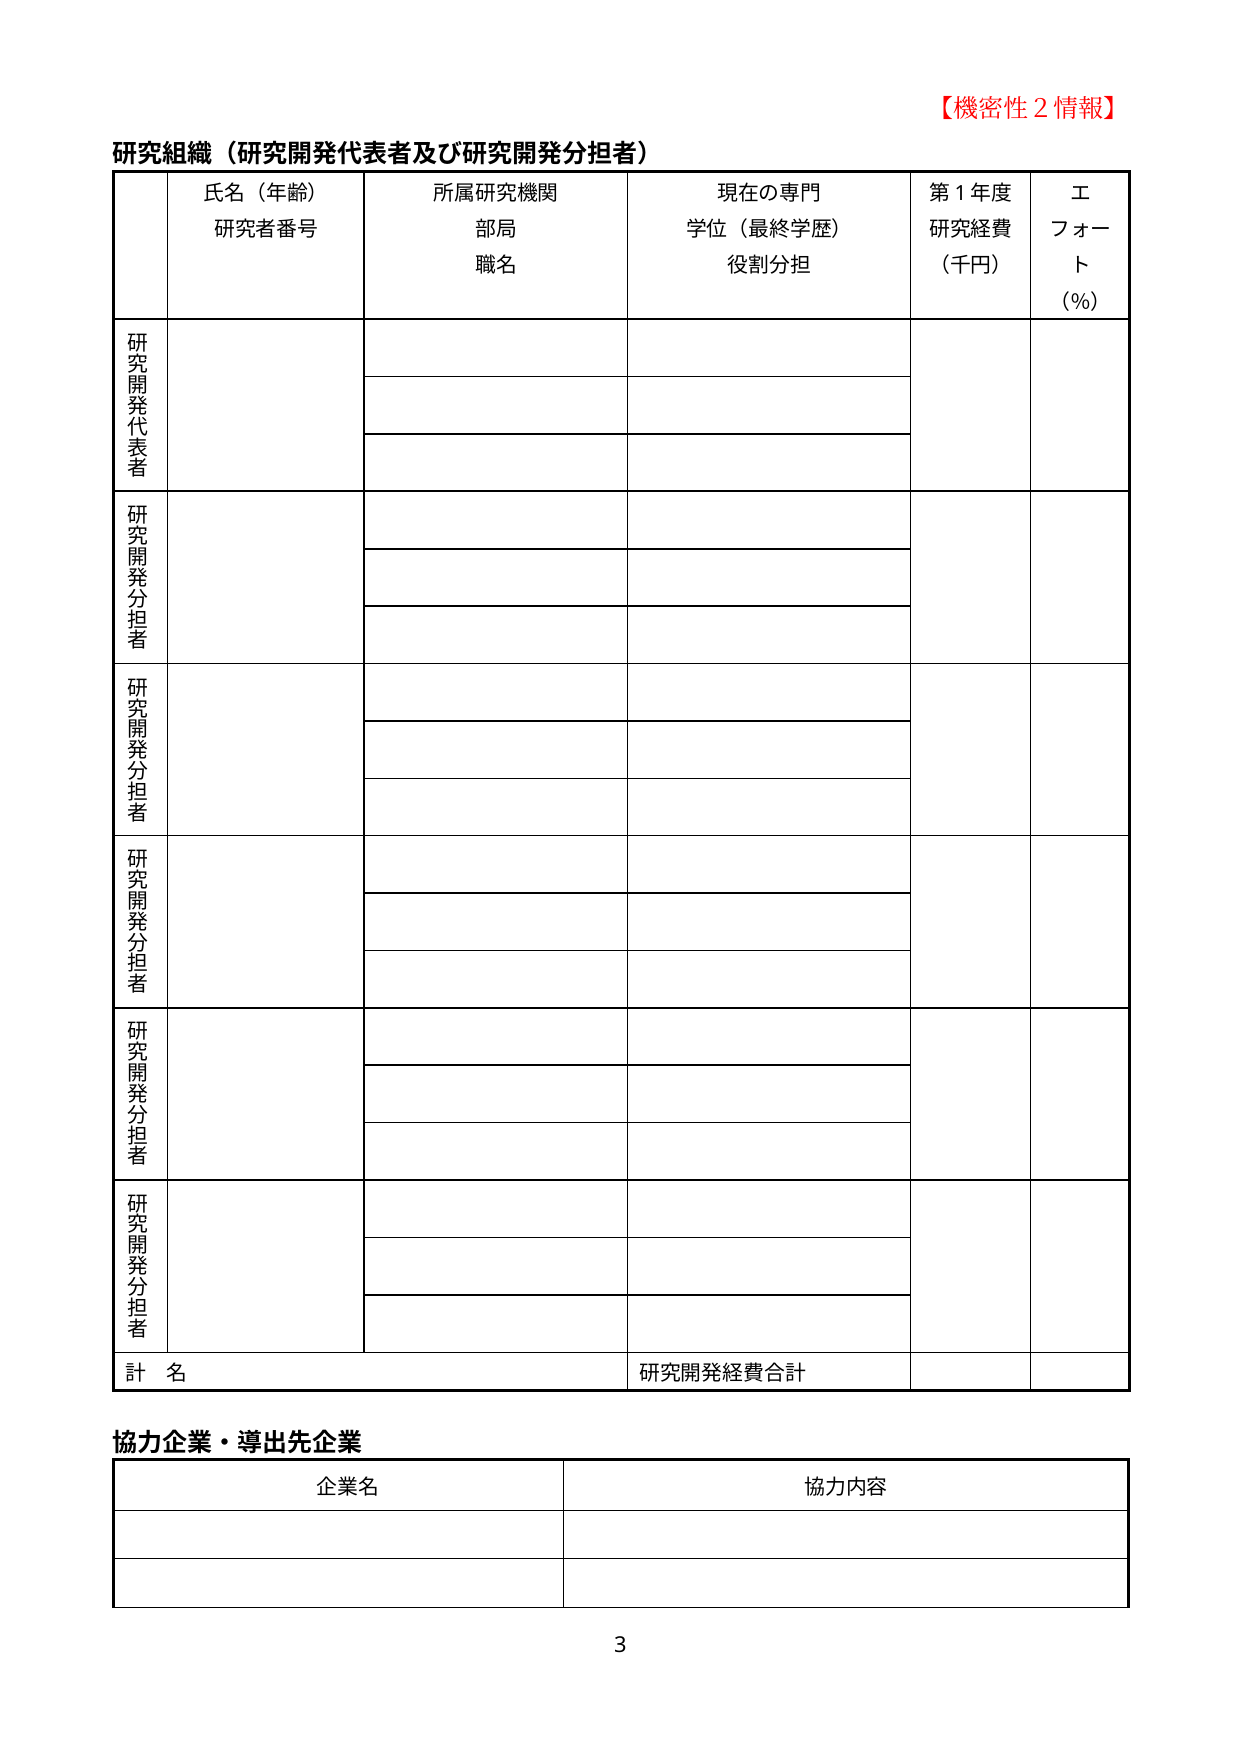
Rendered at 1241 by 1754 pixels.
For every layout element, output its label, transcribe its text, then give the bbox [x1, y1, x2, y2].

table_cell [628, 1181, 910, 1237]
table_header 氏名（年齢） 研究者番号 [168, 173, 363, 318]
table_cell [115, 1511, 563, 1558]
table_cell [628, 1066, 910, 1122]
table_cell [365, 550, 627, 605]
table_cell [628, 435, 910, 490]
table_cell [911, 492, 1030, 663]
table_cell [168, 1181, 363, 1351]
table_cell [365, 1181, 627, 1237]
table_header 所属研究機関 部局 職名 [365, 173, 627, 318]
table_header 企業名 [115, 1461, 563, 1509]
table_cell [168, 1009, 363, 1179]
table_cell [115, 1559, 563, 1607]
table_cell [1031, 1353, 1128, 1389]
table_cell 研究開発分担者 [115, 1181, 167, 1351]
table_cell [365, 779, 627, 835]
table_cell [628, 607, 910, 663]
table_cell [911, 1181, 1030, 1351]
table_cell [365, 1296, 627, 1351]
table_cell [628, 1296, 910, 1351]
table_cell [1031, 664, 1128, 835]
table_cell [365, 1009, 627, 1064]
table_cell [365, 836, 627, 892]
table_cell [365, 607, 627, 663]
table_cell [1031, 320, 1128, 490]
table_cell [911, 1353, 1030, 1389]
table_cell [365, 664, 627, 720]
table_cell 研究開発分担者 [115, 1009, 167, 1179]
table_cell 研究開発分担者 [115, 492, 167, 663]
table_cell [365, 320, 627, 376]
table_cell [1031, 1009, 1128, 1179]
table_cell [1031, 1181, 1128, 1351]
table_cell [628, 320, 910, 376]
table_cell [365, 894, 627, 949]
table_cell 研究開発分担者 [115, 664, 167, 835]
table_cell [168, 836, 363, 1007]
table_header 第1年度 研究経費 （千円） [911, 173, 1030, 318]
table_cell [628, 722, 910, 777]
table_header 現在の専門 学位（最終学歴） 役割分担 [628, 173, 910, 318]
table_cell [911, 1009, 1030, 1179]
table_header エフォート （％） [1031, 173, 1128, 318]
table_cell [564, 1511, 1127, 1558]
table_cell [365, 435, 627, 490]
table_cell [628, 836, 910, 892]
table_cell [365, 377, 627, 433]
text 研究組織（研究開発代表者及び研究開発分担者） [112, 134, 1128, 170]
table_cell [365, 492, 627, 548]
table_cell [628, 377, 910, 433]
table_cell 研究開発経費合計 [628, 1353, 910, 1389]
table_cell [628, 664, 910, 720]
table_cell [365, 1123, 627, 1179]
table_cell 研究開発代表者 [115, 320, 167, 490]
table_cell [628, 492, 910, 548]
table_cell [365, 1238, 627, 1294]
table_header [115, 173, 167, 318]
table_cell [628, 1123, 910, 1179]
table_header 協力内容 [564, 1461, 1127, 1509]
table_cell 計 名 [115, 1353, 627, 1389]
table_cell [628, 1238, 910, 1294]
table_cell [911, 836, 1030, 1007]
table_cell [365, 951, 627, 1007]
table_cell [365, 722, 627, 777]
table_cell [628, 951, 910, 1007]
table_cell [1031, 836, 1128, 1007]
table_cell 研究開発分担者 [115, 836, 167, 1007]
table_cell [628, 779, 910, 835]
table_cell [628, 1009, 910, 1064]
table_cell [628, 550, 910, 605]
table_cell [911, 664, 1030, 835]
text 協力企業・導出先企業 [112, 1422, 1128, 1458]
table_cell [168, 492, 363, 663]
table_cell [365, 1066, 627, 1122]
table_cell [168, 664, 363, 835]
table_cell [564, 1559, 1127, 1607]
table_cell [628, 894, 910, 949]
table_cell [168, 320, 363, 490]
table_cell [1031, 492, 1128, 663]
table_cell [911, 320, 1030, 490]
